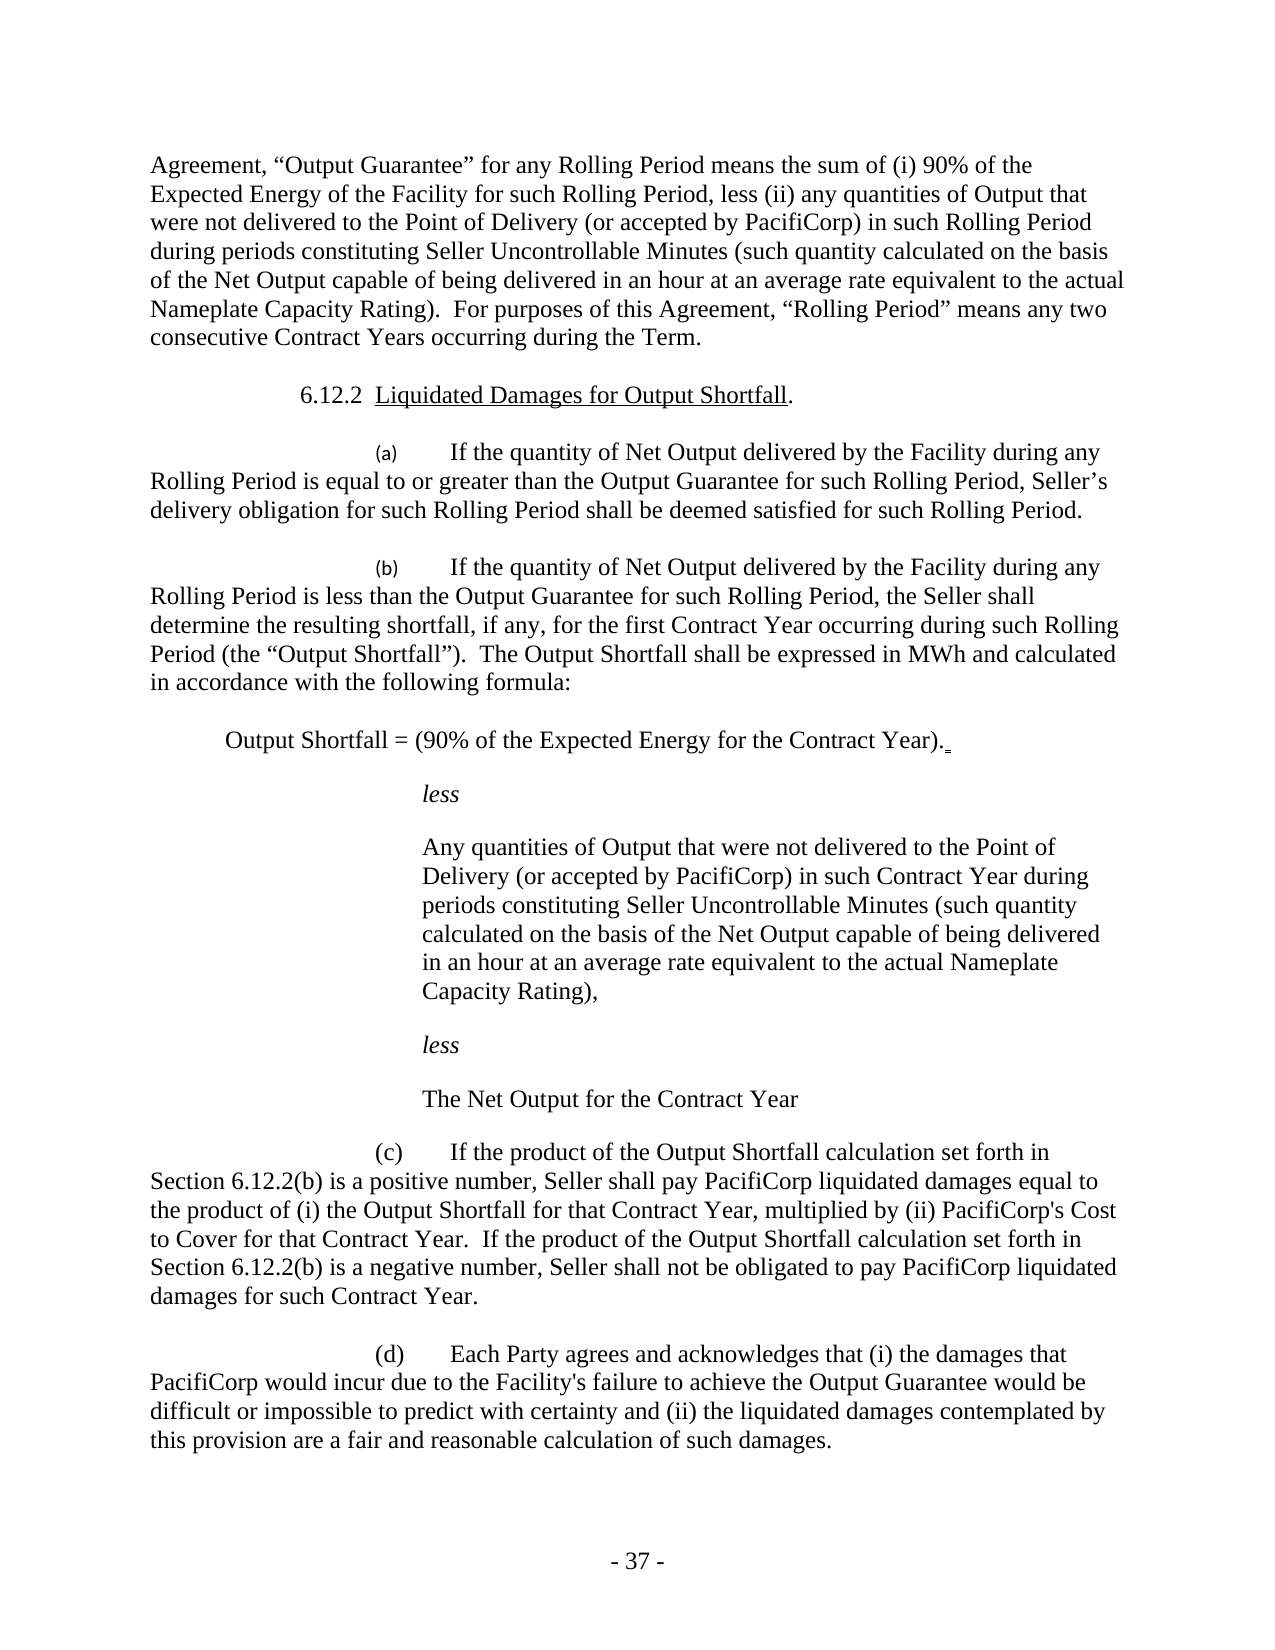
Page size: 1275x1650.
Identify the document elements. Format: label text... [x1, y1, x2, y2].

text 6.12.2 Liquidated Damages for Output Shortfall. [150, 380, 1125, 409]
list Any quantities of Output that were not delivered to the Point of Delivery (or accepted by PacifiCorp) in such Contract Year during periods constituting Seller Uncontrollable Minutes (such quantity calculated on the basis of the Net Output capable of being delivered in an hour at an average rate equivalent to the actual Nameplate Capacity Rating), [422, 832, 1125, 1005]
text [150, 150, 1125, 351]
list Each Party agrees and acknowledges that (i) the damages that PacifiCorp would incur due to the Facility's failure to achieve the Output Guarantee would be difficult or impossible to predict with certainty and (ii) the liquidated damages contemplated by this provision are a fair and reasonable calculation of such damages. [150, 1339, 1125, 1454]
list less [422, 1030, 1125, 1059]
list If the product of the Output Shortfall calculation set forth in Section 6.12.2(b) is a positive number, Seller shall pay PacifiCorp liquidated damages equal to the product of (i) the Output Shortfall for that Contract Year, multiplied by (ii) PacifiCorp's Cost to Cover for that Contract Year. If the product of the Output Shortfall calculation set forth in Section 6.12.2(b) is a negative number, Seller shall not be obligated to pay PacifiCorp liquidated damages for such Contract Year. [150, 1137, 1125, 1310]
list If the quantity of Net Output delivered by the Facility during any Rolling Period is equal to or greater than the Output Guarantee for such Rolling Period, Seller’s delivery obligation for such Rolling Period shall be deemed satisfied for such Rolling Period. [150, 437, 1125, 524]
list less [225, 779, 1125, 807]
list Output Shortfall = (90% of the Expected Energy for the Contract Year). [225, 725, 1125, 754]
list The Net Output for the Contract Year [422, 1084, 1125, 1112]
list If the quantity of Net Output delivered by the Facility during any Rolling Period is less than the Output Guarantee for such Rolling Period, the Seller shall determine the resulting shortfall, if any, for the first Contract Year occurring during such Rolling Period (the “Output Shortfall”). The Output Shortfall shall be expressed in MWh and calculated in accordance with the following formula: [150, 552, 1125, 696]
